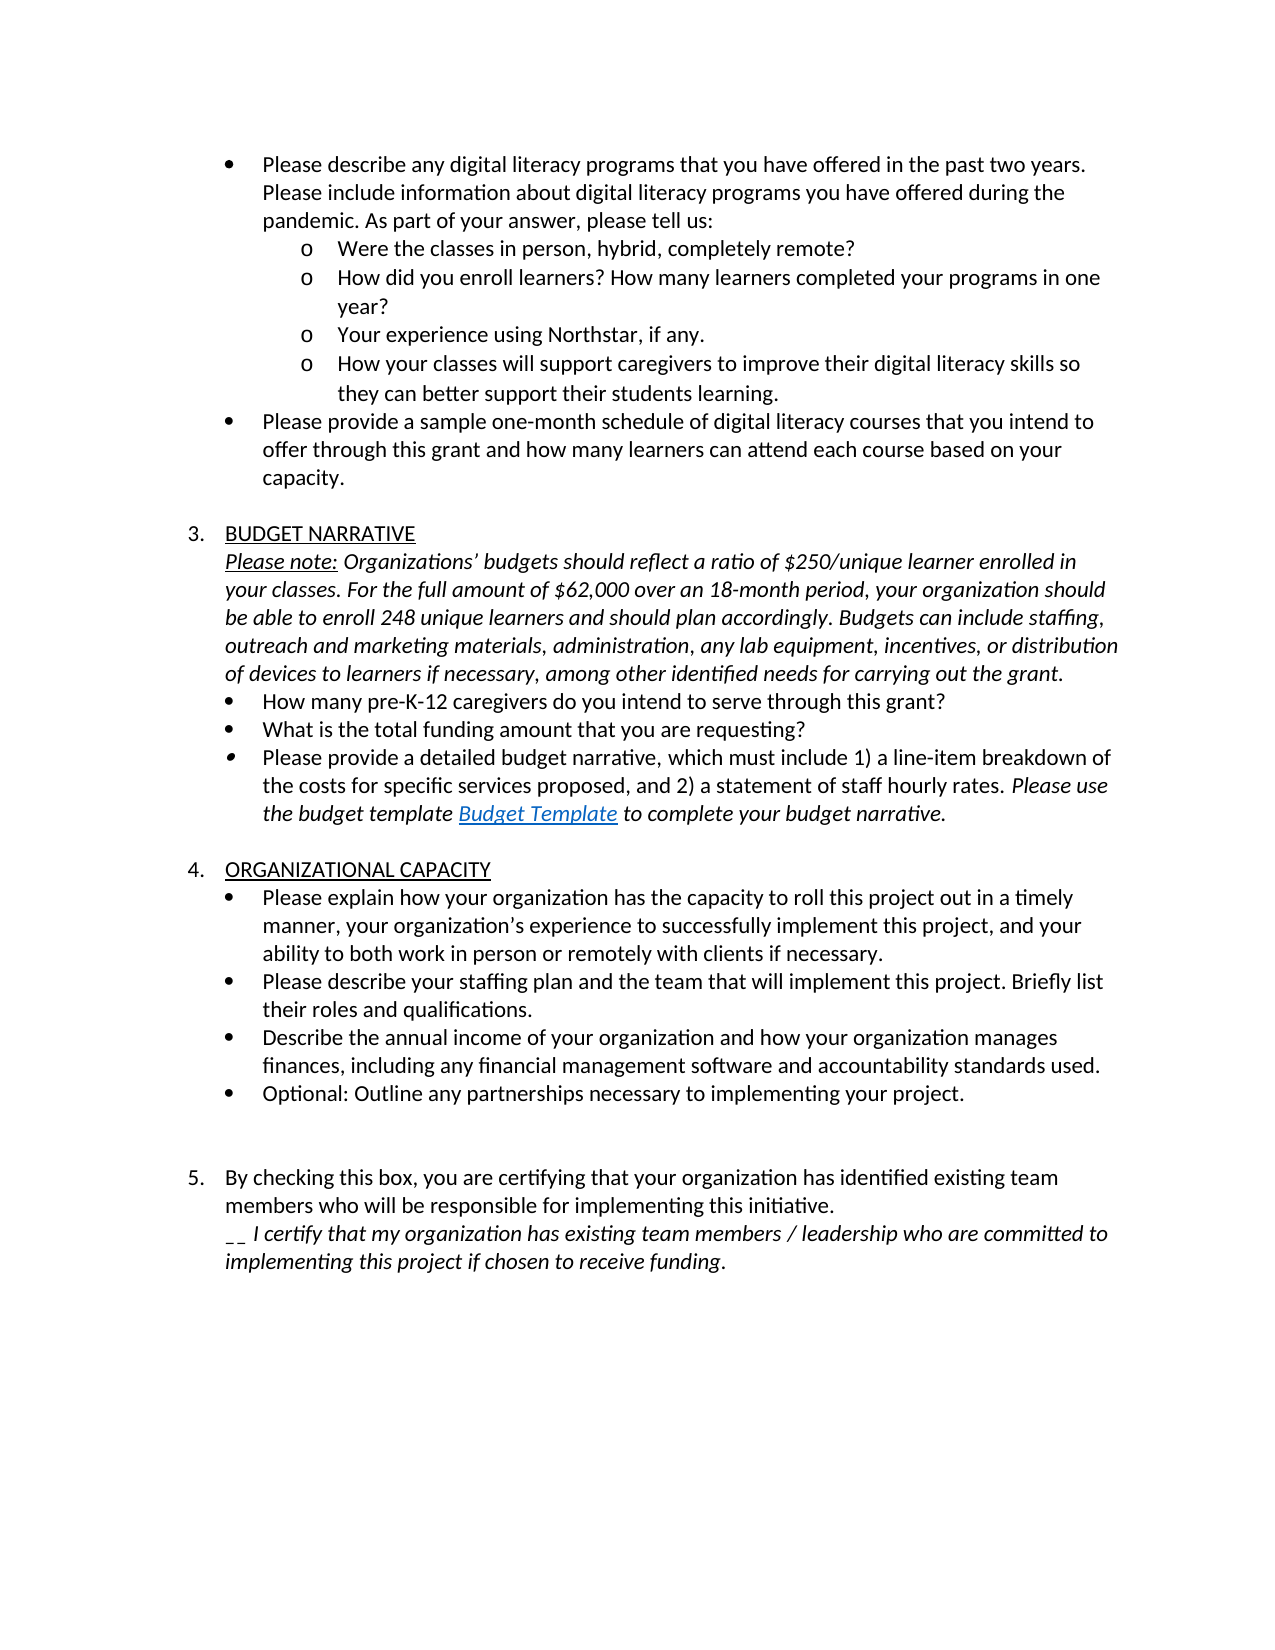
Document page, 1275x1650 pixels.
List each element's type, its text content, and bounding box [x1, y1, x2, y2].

list Optional: Outline any partnerships necessary to implementing your project. [225, 1079, 1125, 1107]
list Please explain how your organization has the capacity to roll this project out in a timely manner, your organization’s experience to successfully implement this project, and your ability to both work in person or remotely with clients if necessary. [225, 883, 1125, 967]
list Describe the annual income of your organization and how your organization manages finances, including any financial management software and accountability standards used. [225, 1023, 1125, 1079]
list BUDGET NARRATIVE [187, 519, 1125, 547]
list How did you enroll learners? How many learners completed your programs in one year? [300, 263, 1125, 320]
list Please provide a detailed budget narrative, which must include 1) a line-item breakdown of the costs for specific services proposed, and 2) a statement of staff hourly rates. Please use the budget template Budget Template to complete your budget narrative. [225, 743, 1125, 827]
list How your classes will support caregivers to improve their digital literacy skills so they can better support their students learning. [300, 349, 1125, 407]
list How many pre-K-12 caregivers do you intend to serve through this grant? [225, 687, 1125, 715]
list Your experience using Northstar, if any. [300, 320, 1125, 349]
list By checking this box, you are certifying that your organization has identified existing team members who will be responsible for implementing this initiative. [187, 1163, 1125, 1219]
list Were the classes in person, hybrid, completely remote? [300, 234, 1125, 263]
list Please describe any digital literacy programs that you have offered in the past two years. Please include information about digital literacy programs you have offered during the pandemic. As part of your answer, please tell us: [225, 150, 1125, 234]
list Please note: Organizations’ budgets should reflect a ratio of $250/unique learner enrolled in your classes. For the full amount of $62,000 over an 18-month period, your organization should be able to enroll 248 unique learners and should plan accordingly. Budgets can include staffing, outreach and marketing materials, administration, any lab equipment, incentives, or distribution of devices to learners if necessary, among other identified needs for carrying out the grant. [225, 547, 1125, 687]
list Please provide a sample one-month schedule of digital literacy courses that you intend to offer through this grant and how many learners can attend each course based on your capacity. [225, 407, 1125, 491]
list __ I certify that my organization has existing team members / leadership who are committed to implementing this project if chosen to receive funding. [225, 1219, 1125, 1275]
list Please describe your staffing plan and the team that will implement this project. Briefly list their roles and qualifications. [225, 967, 1125, 1023]
list What is the total funding amount that you are requesting? [225, 715, 1125, 743]
list ORGANIZATIONAL CAPACITY [187, 855, 1125, 883]
